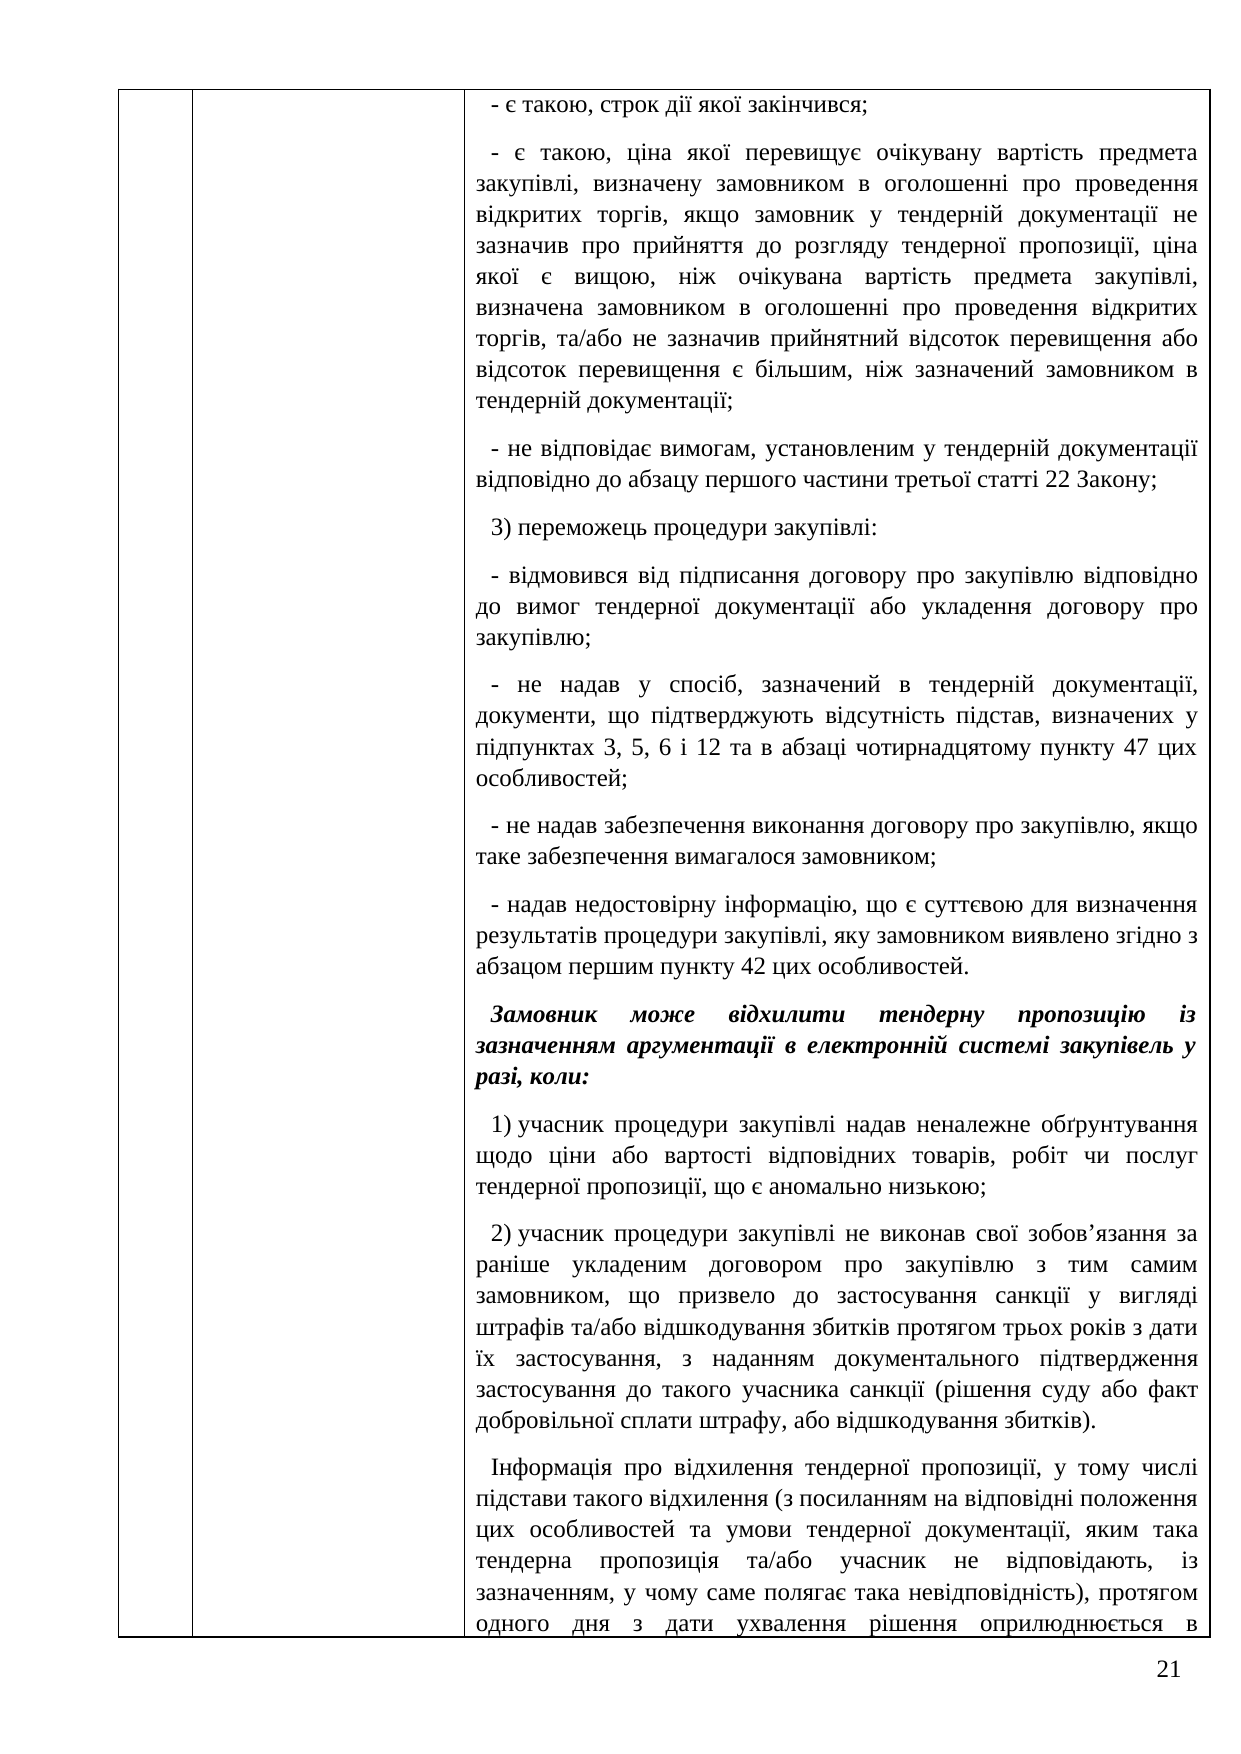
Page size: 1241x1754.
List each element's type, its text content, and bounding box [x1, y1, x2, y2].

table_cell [193, 90, 464, 1636]
table_cell 3 [119, 90, 192, 1636]
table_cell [465, 90, 1209, 1636]
